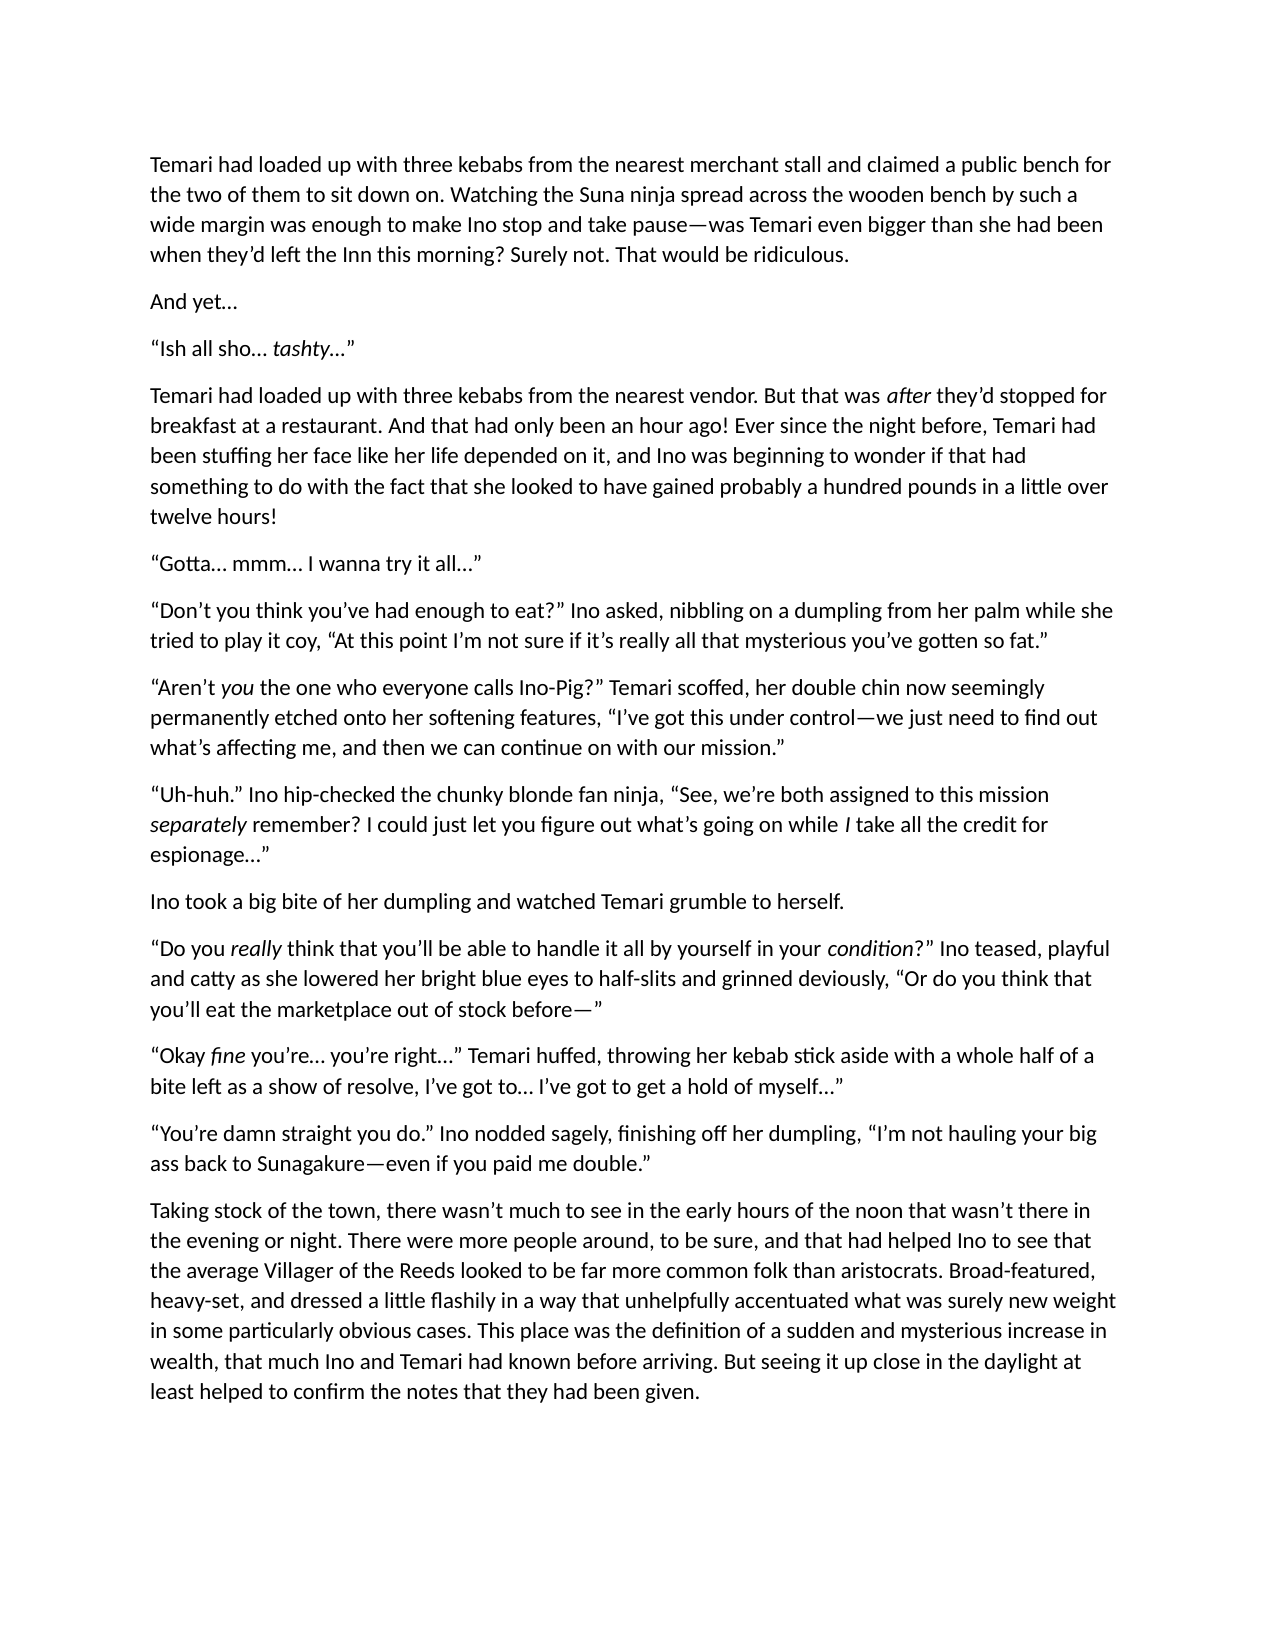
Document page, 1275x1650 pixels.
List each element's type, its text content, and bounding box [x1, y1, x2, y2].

text Ino took a big bite of her dumpling and watched Temari grumble to herself. [150, 887, 1125, 916]
text “Do you really think that you’ll be able to handle it all by yourself in your condition?” Ino teased, playful and catty as she lowered her bright blue eyes to half-slits and grinned deviously, “Or do you think that you’ll eat the marketplace out of stock before—” [150, 934, 1125, 1023]
text “Okay fine you’re… you’re right…” Temari huffed, throwing her kebab stick aside with a whole half of a bite left as a show of resolve, I’ve got to… I’ve got to get a hold of myself…” [150, 1042, 1125, 1100]
text Temari had loaded up with three kebabs from the nearest merchant stall and claimed a public bench for the two of them to sit down on. Watching the Suna ninja spread across the wooden bench by such a wide margin was enough to make Ino stop and take pause—was Temari even bigger than she had been when they’d left the Inn this morning? Surely not. That would be ridiculous. [150, 150, 1125, 269]
text Taking stock of the town, there wasn’t much to see in the early hours of the noon that wasn’t there in the evening or night. There were more people around, to be sure, and that had helped Ino to see that the average Villager of the Reeds looked to be far more common folk than aristocrats. Broad-featured, heavy-set, and dressed a little flashily in a way that unhelpfully accentuated what was surely new weight in some particularly obvious cases. This place was the definition of a sudden and mysterious increase in wealth, that much Ino and Temari had known before arriving. But seeing it up close in the daylight at least helped to confirm the notes that they had been given. [150, 1196, 1125, 1405]
text “Uh-huh.” Ino hip-checked the chunky blonde fan ninja, “See, we’re both assigned to this mission separately remember? I could just let you figure out what’s going on while I take all the credit for espionage…” [150, 780, 1125, 869]
text “Ish all sho… tashty…” [150, 334, 1125, 362]
text “You’re damn straight you do.” Ino nodded sagely, finishing off her dumpling, “I’m not hauling your big ass back to Sunagakure—even if you paid me double.” [150, 1119, 1125, 1177]
text “Gotta… mmm… I wanna try it all…” [150, 549, 1125, 577]
text “Don’t you think you’ve had enough to eat?” Ino asked, nibbling on a dumpling from her palm while she tried to play it coy, “At this point I’m not sure if it’s really all that mysterious you’ve gotten so fat.” [150, 596, 1125, 654]
text “Aren’t you the one who everyone calls Ino-Pig?” Temari scoffed, her double chin now seemingly permanently etched onto her softening features, “I’ve got this under control—we just need to find out what’s affecting me, and then we can continue on with our mission.” [150, 673, 1125, 761]
text Temari had loaded up with three kebabs from the nearest vendor. But that was after they’d stopped for breakfast at a restaurant. And that had only been an hour ago! Ever since the night before, Temari had been stuffing her face like her life depended on it, and Ino was beginning to wonder if that had something to do with the fact that she looked to have gained probably a hundred pounds in a little over twelve hours! [150, 381, 1125, 530]
text And yet… [150, 287, 1125, 316]
